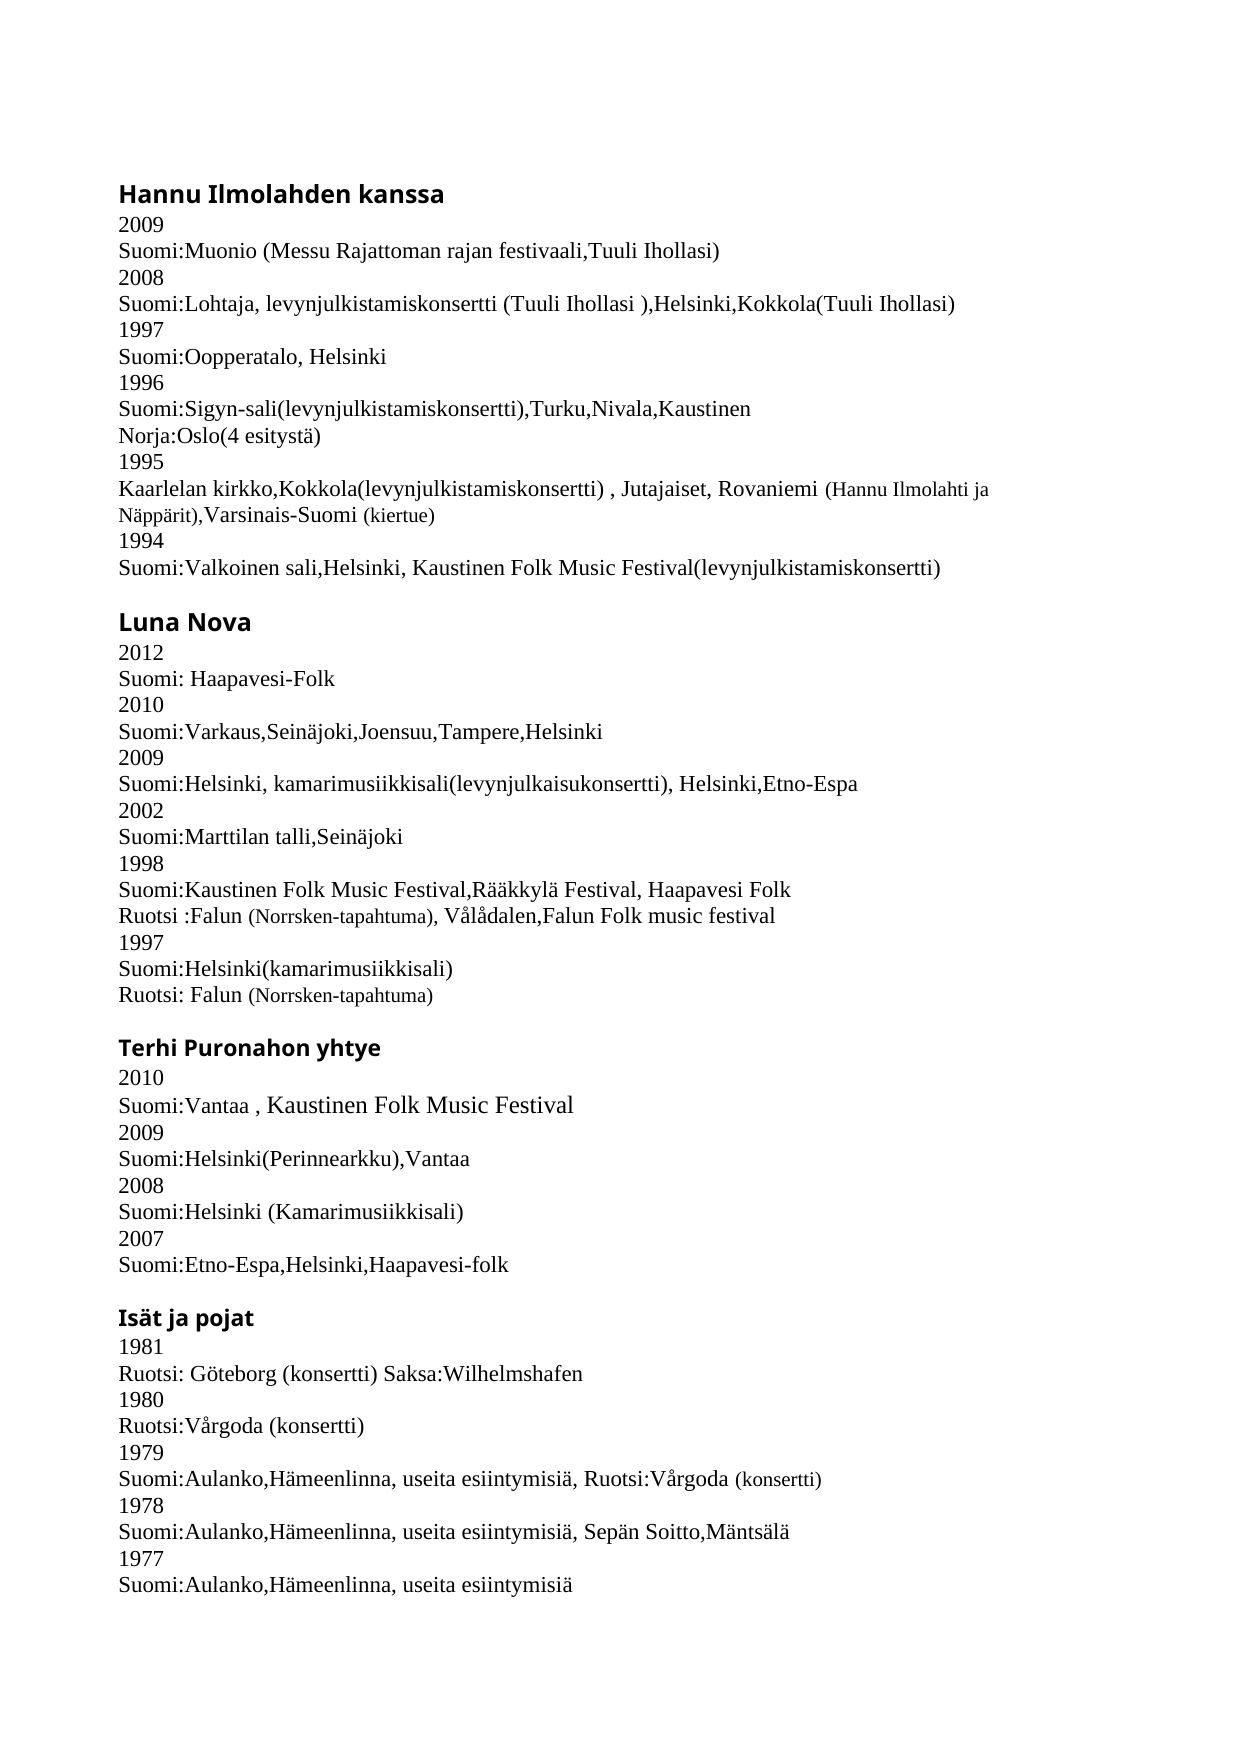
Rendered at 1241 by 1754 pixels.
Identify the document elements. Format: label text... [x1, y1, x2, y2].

text 2009 Suomi:Helsinki(Perinnearkku),Vantaa 2008 Suomi:Helsinki (Kamarimusiikkisali) 2007 Suomi:Etno-Espa,Helsinki,Haapavesi-folk [118, 1119, 1122, 1277]
text Ruotsi:Vårgoda (konsertti) 1979 Suomi:Aulanko,Hämeenlinna, useita esiintymisiä, Ruotsi:Vårgoda (konsertti) [118, 1412, 1122, 1492]
text Hannu Ilmolahden kanssa [118, 177, 1122, 211]
text 2009 Suomi:Muonio (Messu Rajattoman rajan festivaali,Tuuli Ihollasi) 2008 Suomi:Lohtaja, levynjulkistamiskonsertti (Tuuli Ihollasi ),Helsinki,Kokkola(Tuuli Ihollasi) [118, 211, 1122, 316]
text Isät ja pojat [118, 1302, 1122, 1333]
text 1997 Suomi:Oopperatalo, Helsinki 1996 Suomi:Sigyn-sali(levynjulkistamiskonsertti),Turku,Nivala,Kaustinen Norja:Oslo(4 esitystä) 1995 Kaarlelan kirkko,Kokkola(levynjulkistamiskonsertti) , Jutajaiset, Rovaniemi (Hannu Ilmolahti ja Näppärit),Varsinais-Suomi (kiertue) 1994 Suomi:Valkoinen sali,Helsinki, Kaustinen Folk Music Festival(levynjulkistamiskonsertti) [118, 316, 1122, 580]
text 2010 Suomi:Vantaa , Kaustinen Folk Music Festival [118, 1064, 1122, 1119]
text 2002 Suomi:Marttilan talli,Seinäjoki 1998 Suomi:Kaustinen Folk Music Festival,Rääkkylä Festival, Haapavesi Folk Ruotsi :Falun (Norrsken-tapahtuma), Vålådalen,Falun Folk music festival 1997 Suomi:Helsinki(kamarimusiikkisali) Ruotsi: Falun (Norrsken-tapahtuma) [118, 797, 1122, 1008]
text Terhi Puronahon yhtye [118, 1032, 1122, 1064]
text Luna Nova [118, 604, 1122, 638]
text 2012 Suomi: Haapavesi-Folk 2010 Suomi:Varkaus,Seinäjoki,Joensuu,Tampere,Helsinki 2009 Suomi:Helsinki, kamarimusiikkisali(levynjulkaisukonsertti), Helsinki,Etno-Espa [118, 639, 1122, 797]
text 1978 Suomi:Aulanko,Hämeenlinna, useita esiintymisiä, Sepän Soitto,Mäntsälä [118, 1492, 1122, 1544]
text 1981 Ruotsi: Göteborg (konsertti) Saksa:Wilhelmshafen 1980 [118, 1333, 1122, 1412]
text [118, 1545, 1122, 1597]
